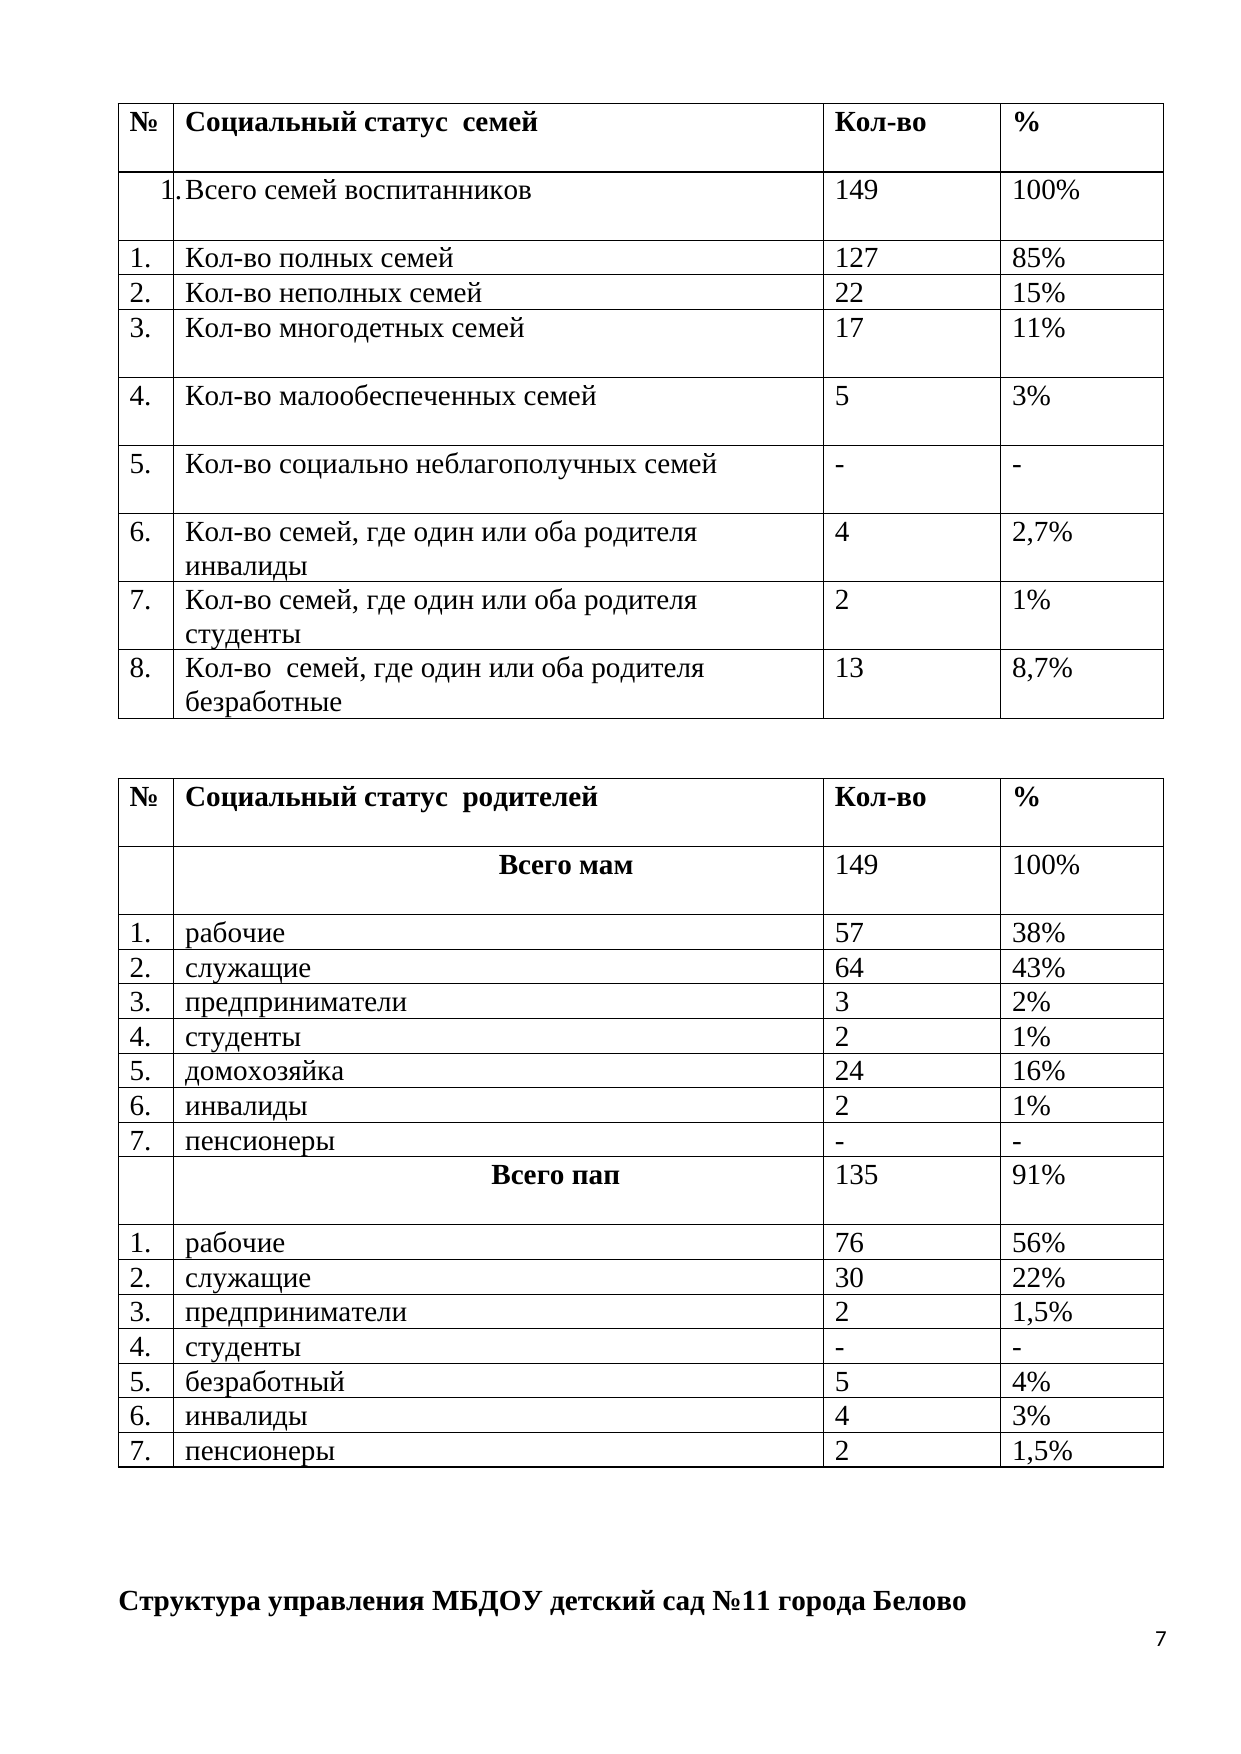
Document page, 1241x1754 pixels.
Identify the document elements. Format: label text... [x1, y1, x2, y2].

table_cell студенты [174, 1019, 823, 1052]
table_cell 100% [1001, 847, 1163, 914]
table_cell 7. [119, 1433, 173, 1466]
table_cell 76 [824, 1225, 1000, 1259]
table_cell предприниматели [174, 984, 823, 1018]
table_cell 2 [824, 1088, 1000, 1122]
table_cell Кол-во многодетных семей [174, 310, 823, 377]
table_header Социальный статус семей [174, 104, 823, 171]
table_cell 5. [119, 446, 173, 513]
table_cell служащие [174, 1260, 823, 1293]
table_cell 91% [1001, 1157, 1163, 1224]
table_cell 2 [824, 1019, 1000, 1052]
table_header % [1001, 779, 1163, 846]
table_cell 149 [824, 847, 1000, 914]
table_cell 4. [119, 1019, 173, 1052]
table_cell Кол-во семей, где один или оба родителя инвалиды [174, 514, 823, 581]
table_cell инвалиды [174, 1398, 823, 1432]
table_cell 30 [824, 1260, 1000, 1293]
table_cell 85% [1001, 241, 1163, 274]
table_cell 1,5% [1001, 1295, 1163, 1328]
table_cell 1,5% [1001, 1433, 1163, 1466]
table_cell пенсионеры [174, 1123, 823, 1156]
table_cell 3% [1001, 1398, 1163, 1432]
table_cell 43% [1001, 950, 1163, 983]
table_cell 3% [1001, 378, 1163, 445]
table_cell 1. [119, 241, 173, 274]
table_cell предприниматели [174, 1295, 823, 1328]
table_cell 4. [119, 378, 173, 445]
table_cell безработный [174, 1364, 823, 1397]
table_cell [119, 1157, 173, 1224]
table_cell 17 [824, 310, 1000, 377]
table_cell Кол-во полных семей [174, 241, 823, 274]
table_cell инвалиды [174, 1088, 823, 1122]
table_cell - [1001, 1329, 1163, 1363]
table_cell 56% [1001, 1225, 1163, 1259]
table_cell 16% [1001, 1054, 1163, 1087]
table_cell Кол-во неполных семей [174, 275, 823, 309]
table_cell 4 [824, 1398, 1000, 1432]
table_cell 8. [119, 650, 173, 717]
table_cell 64 [824, 950, 1000, 983]
table_cell 6. [119, 1398, 173, 1432]
table_cell 4% [1001, 1364, 1163, 1397]
table_cell 149 [824, 173, 1000, 239]
table_cell 6. [119, 1088, 173, 1122]
table_cell 2 [824, 1295, 1000, 1328]
table_cell 8,7% [1001, 650, 1163, 717]
table_cell 1. [119, 915, 173, 949]
table_cell рабочие [174, 915, 823, 949]
table_cell 1. [119, 1225, 173, 1259]
table_cell 57 [824, 915, 1000, 949]
table_cell Всего пап [174, 1157, 823, 1224]
table_header Кол-во [824, 104, 1000, 171]
table_cell 2,7% [1001, 514, 1163, 581]
table_cell [119, 173, 173, 239]
table_header № [119, 779, 173, 846]
table_cell 5 [824, 1364, 1000, 1397]
table_cell 1% [1001, 582, 1163, 649]
table_cell 24 [824, 1054, 1000, 1087]
table_cell Кол-во социально неблагополучных семей [174, 446, 823, 513]
table_cell 2. [119, 950, 173, 983]
table_cell 135 [824, 1157, 1000, 1224]
table_cell [119, 847, 173, 914]
table_cell 11% [1001, 310, 1163, 377]
table_cell - [824, 1329, 1000, 1363]
table_cell 38% [1001, 915, 1163, 949]
table_cell 2. [119, 275, 173, 309]
table_cell 2. [119, 1260, 173, 1293]
table_cell 2 [824, 582, 1000, 649]
table_cell - [1001, 1123, 1163, 1156]
table_cell 7. [119, 582, 173, 649]
table_cell 13 [824, 650, 1000, 717]
table_cell - [1001, 446, 1163, 513]
table_cell Кол-во семей, где один или оба родителя студенты [174, 582, 823, 649]
table_cell 127 [824, 241, 1000, 274]
table_cell 1% [1001, 1019, 1163, 1052]
table_header Кол-во [824, 779, 1000, 846]
table_cell домохозяйка [174, 1054, 823, 1087]
table_header № [119, 104, 173, 171]
table_header % [1001, 104, 1163, 171]
table_cell 3. [119, 984, 173, 1018]
table_cell Всего семей воспитанников [174, 173, 823, 239]
table_cell - [824, 446, 1000, 513]
table_cell Кол-во малообеспеченных семей [174, 378, 823, 445]
table_cell - [824, 1123, 1000, 1156]
table_cell 5. [119, 1054, 173, 1087]
table_cell 7. [119, 1123, 173, 1156]
table_cell студенты [174, 1329, 823, 1363]
table_cell 100% [1001, 173, 1163, 239]
table_cell Всего мам [174, 847, 823, 914]
table_cell 3 [824, 984, 1000, 1018]
table_cell 5. [119, 1364, 173, 1397]
table_cell пенсионеры [174, 1433, 823, 1466]
table_cell 4 [824, 514, 1000, 581]
table_cell 2 [824, 1433, 1000, 1466]
table_cell 6. [119, 514, 173, 581]
table_cell 22% [1001, 1260, 1163, 1293]
table_cell 2% [1001, 984, 1163, 1018]
table_cell 3. [119, 1295, 173, 1328]
table_cell рабочие [174, 1225, 823, 1259]
text Структура управления МБДОУ детский сад №11 города Белово [118, 1583, 1166, 1617]
table_header Социальный статус родителей [174, 779, 823, 846]
table_cell Кол-во семей, где один или оба родителя безработные [174, 650, 823, 717]
table_cell 3. [119, 310, 173, 377]
table_cell 1% [1001, 1088, 1163, 1122]
table_cell 4. [119, 1329, 173, 1363]
table_cell 22 [824, 275, 1000, 309]
table_cell 5 [824, 378, 1000, 445]
table_cell служащие [174, 950, 823, 983]
table_cell 15% [1001, 275, 1163, 309]
